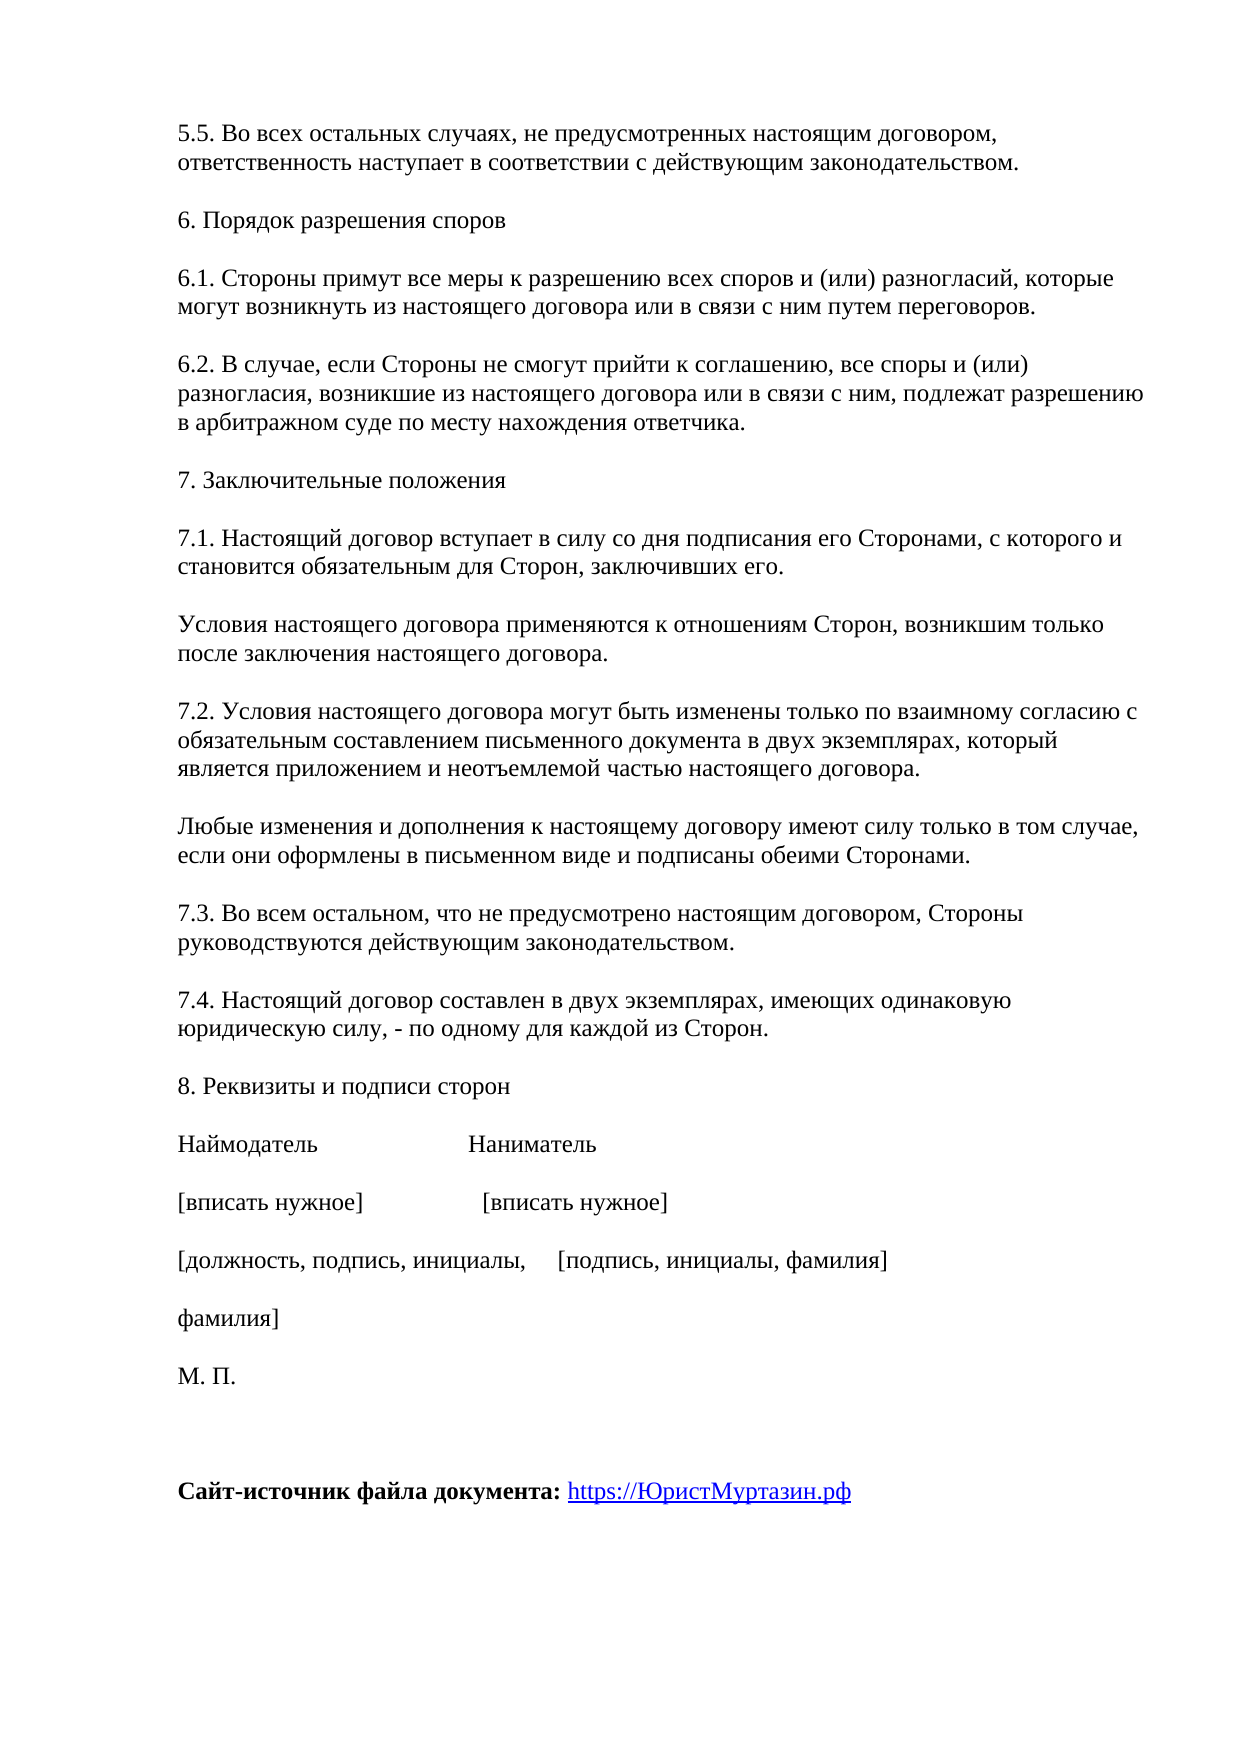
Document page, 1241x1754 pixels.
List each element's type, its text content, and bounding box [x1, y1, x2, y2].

text 6.2. В случае, если Стороны не смогут прийти к соглашению, все споры и (или) разногласия, возникшие из настоящего договора или в связи с ним, подлежат разрешению в арбитражном суде по месту нахождения ответчика. [177, 349, 1152, 436]
text фамилия] [177, 1303, 1152, 1332]
text 6. Порядок разрешения споров [177, 205, 1152, 233]
text 7.2. Условия настоящего договора могут быть изменены только по взаимному согласию с обязательным составлением письменного документа в двух экземплярах, который является приложением и неотъемлемой частью настоящего договора. [177, 696, 1152, 782]
text [вписать нужное] [вписать нужное] [177, 1187, 1152, 1216]
text 6.1. Стороны примут все меры к разрешению всех споров и (или) разногласий, которые могут возникнуть из настоящего договора или в связи с ним путем переговоров. [177, 263, 1152, 320]
text Любые изменения и дополнения к настоящему договору имеют силу только в том случае, если они оформлены в письменном виде и подписаны обеими Сторонами. [177, 811, 1152, 869]
text 7.4. Настоящий договор составлен в двух экземплярах, имеющих одинаковую юридическую силу, - по одному для каждой из Сторон. [177, 985, 1152, 1042]
text 7. Заключительные положения [177, 465, 1152, 493]
text Сайт-источник файла документа: https://ЮристМуртазин.рф [177, 1419, 1152, 1505]
text 5.5. Во всех остальных случаях, не предусмотренных настоящим договором, ответственность наступает в соответствии с действующим законодательством. [177, 118, 1152, 176]
text Условия настоящего договора применяются к отношениям Сторон, возникшим только после заключения настоящего договора. [177, 609, 1152, 667]
text [должность, подпись, инициалы, [подпись, инициалы, фамилия] [177, 1245, 1152, 1274]
text Наймодатель Наниматель [177, 1129, 1152, 1158]
text 7.1. Настоящий договор вступает в силу со дня подписания его Сторонами, с которого и становится обязательным для Сторон, заключивших его. [177, 523, 1152, 580]
text 7.3. Во всем остальном, что не предусмотрено настоящим договором, Стороны руководствуются действующим законодательством. [177, 898, 1152, 956]
text 8. Реквизиты и подписи сторон [177, 1071, 1152, 1100]
text М. П. [177, 1361, 1152, 1390]
